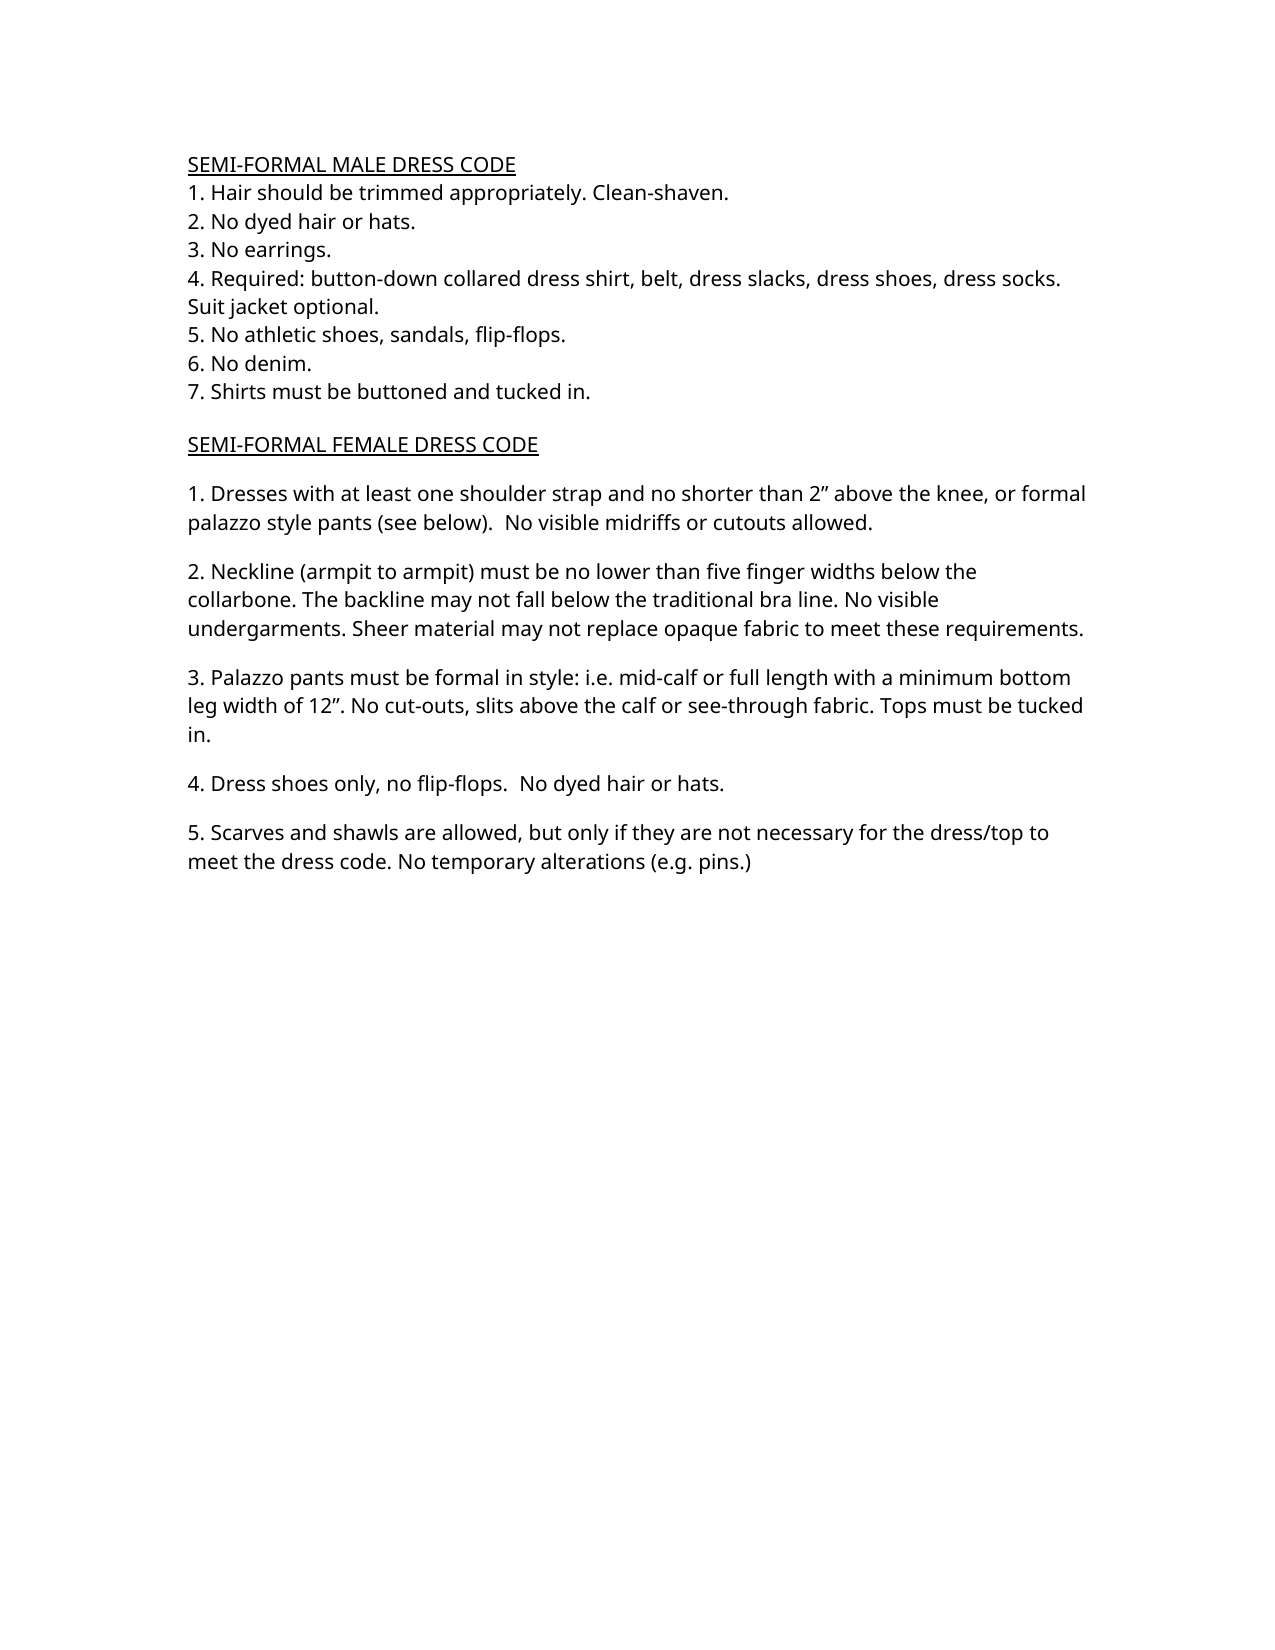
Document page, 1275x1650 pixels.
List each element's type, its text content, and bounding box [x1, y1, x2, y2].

text 1. Dresses with at least one shoulder strap and no shorter than 2” above the knee, or formal palazzo style pants (see below). No visible midriffs or cutouts allowed. [187, 479, 1089, 536]
text 2. No dyed hair or hats. [187, 207, 1087, 235]
text 4. Required: button-down collared dress shirt, belt, dress slacks, dress shoes, dress socks. Suit jacket optional. [187, 264, 1087, 321]
text 3. Palazzo pants must be formal in style: i.e. mid-calf or full length with a minimum bottom leg width of 12”. No cut-outs, slits above the calf or see-through fabric. Tops must be tucked in. [187, 663, 1089, 748]
text 5. Scarves and shawls are allowed, but only if they are not necessary for the dress/top to meet the dress code. No temporary alterations (e.g. pins.) [187, 818, 1089, 875]
text SEMI-FORMAL FEMALE DRESS CODE [187, 430, 1087, 458]
text 3. No earrings. [187, 235, 1087, 264]
text 4. Dress shoes only, no flip-flops. No dyed hair or hats. [187, 769, 1089, 798]
text 1. Hair should be trimmed appropriately. Clean-shaven. [187, 178, 1087, 207]
text 2. Neckline (armpit to armpit) must be no lower than five finger widths below the collarbone. The backline may not fall below the traditional bra line. No visible undergarments. Sheer material may not replace opaque fabric to meet these requirements. [187, 557, 1089, 642]
text SEMI-FORMAL MALE DRESS CODE [187, 150, 1087, 178]
text 7. Shirts must be buttoned and tucked in. [187, 377, 1087, 406]
text 5. No athletic shoes, sandals, flip-flops. [187, 321, 1087, 349]
text 6. No denim. [187, 349, 1087, 377]
